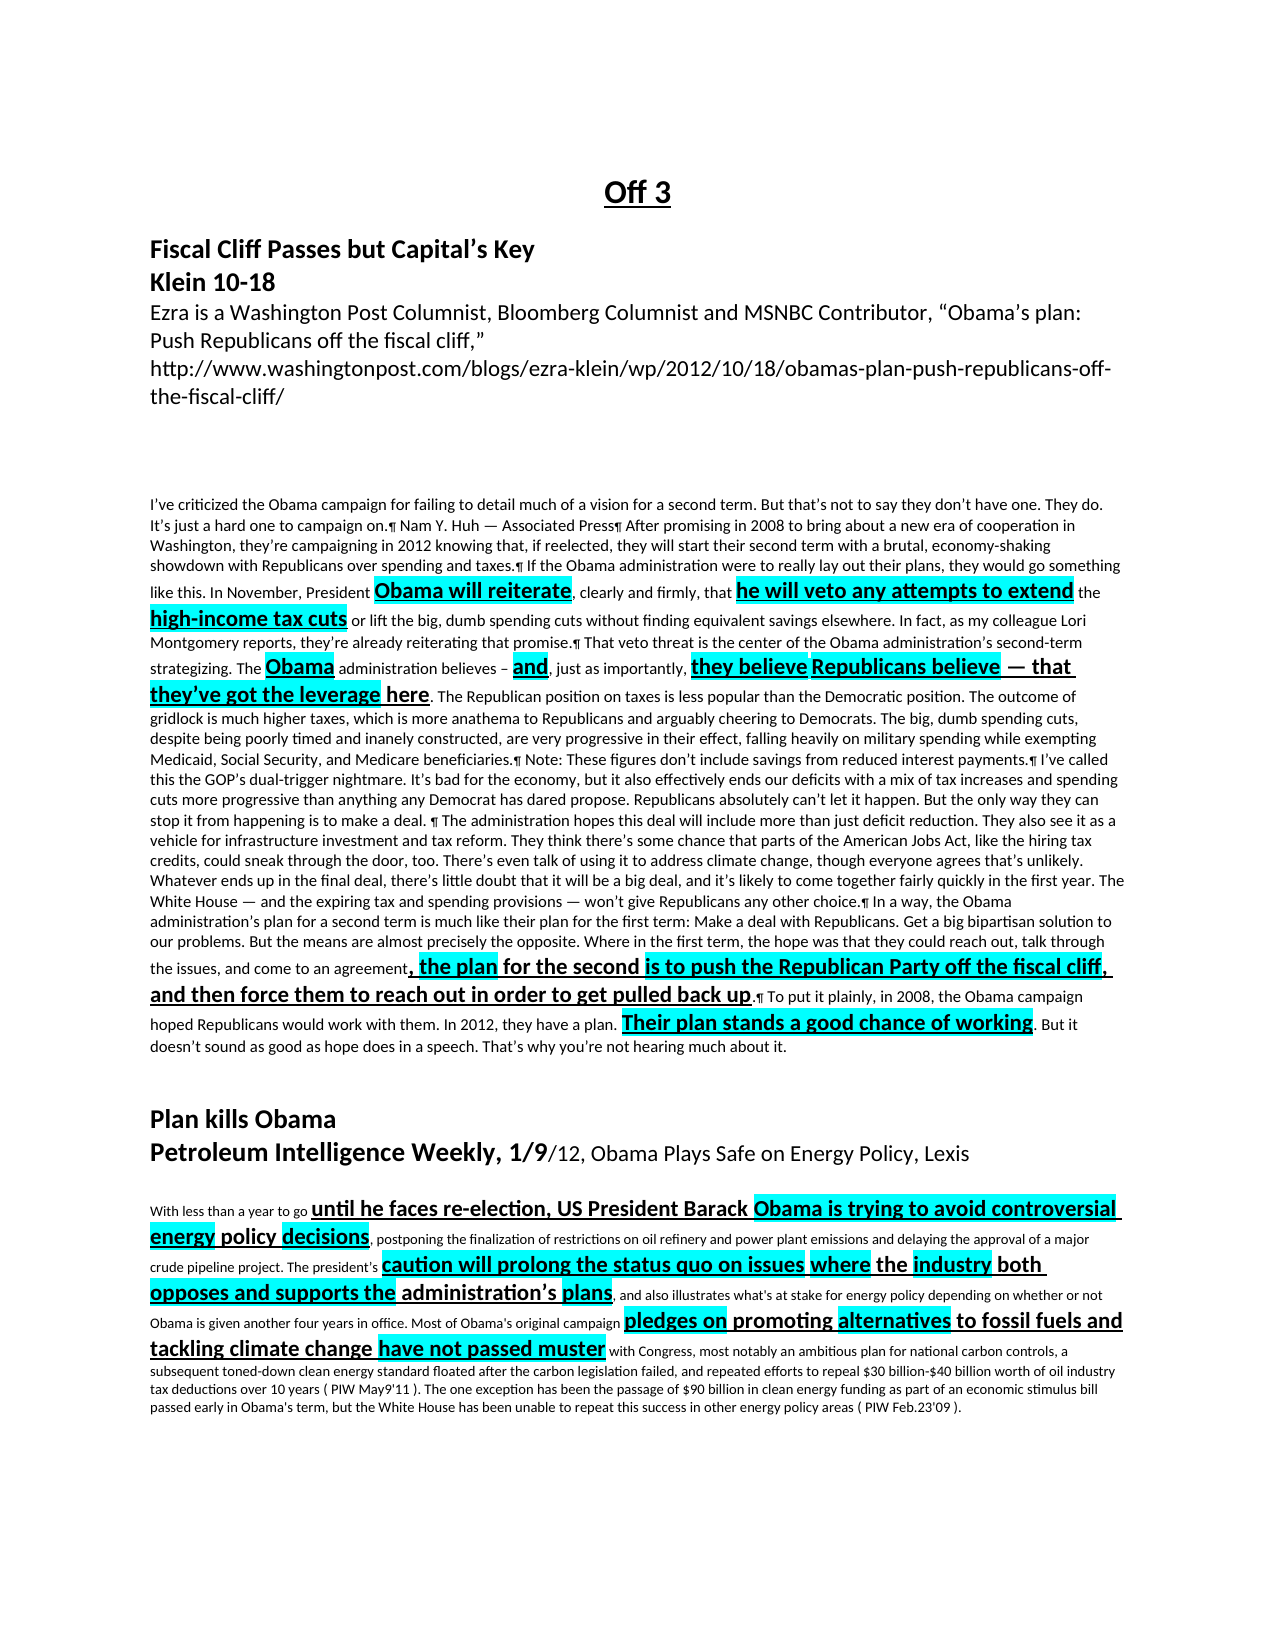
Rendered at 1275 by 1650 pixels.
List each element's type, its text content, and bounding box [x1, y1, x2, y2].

text With less than a year to go until he faces re-election, US President Barack Obama is trying to avoid controversial energy policy decisions, postponing the finalization of restrictions on oil refinery and power plant emissions and delaying the approval of a major crude pipeline project. The president’s caution will prolong the status quo on issues where the industry both opposes and supports the administration’s plans, and also illustrates what's at stake for energy policy depending on whether or not Obama is given another four years in office. Most of Obama's original campaign pledges on promoting alternatives to fossil fuels and tackling climate change have not passed muster with Congress, most notably an ambitious plan for national carbon controls, a subsequent toned-down clean energy standard floated after the carbon legislation failed, and repeated efforts to repeal $30 billion-$40 billion worth of oil industry tax deductions over 10 years ( PIW May9'11 ). The one exception has been the passage of $90 billion in clean energy funding as part of an economic stimulus bill passed early in Obama's term, but the White House has been unable to repeat this success in other energy policy areas ( PIW Feb.23'09 ). [150, 1194, 1125, 1416]
text Petroleum Intelligence Weekly, 1/9/12, Obama Plays Safe on Energy Policy, Lexis [150, 1136, 1125, 1169]
subtitle Plan kills Obama [150, 1103, 1125, 1136]
text Ezra is a Washington Post Columnist, Bloomberg Columnist and MSNBC Contributor, “Obama’s plan: Push Republicans off the fiscal cliff,” http://www.washingtonpost.com/blogs/ezra-klein/wp/2012/10/18/obamas-plan-push-republicans-off-the-fiscal-cliff/ [150, 298, 1125, 411]
text I’ve criticized the Obama campaign for failing to detail much of a vision for a second term. But that’s not to say they don’t have one. They do. It’s just a hard one to campaign on.¶ Nam Y. Huh — Associated Press¶ After promising in 2008 to bring about a new era of cooperation in Washington, they’re campaigning in 2012 knowing that, if reelected, they will start their second term with a brutal, economy-shaking showdown with Republicans over spending and taxes.¶ If the Obama administration were to really lay out their plans, they would go something like this. In November, President Obama will reiterate, clearly and firmly, that he will veto any attempts to extend the high-income tax cuts or lift the big, dumb spending cuts without finding equivalent savings elsewhere. In fact, as my colleague Lori Montgomery reports, they’re already reiterating that promise.¶ That veto threat is the center of the Obama administration’s second-term strategizing. The Obama administration believes – and, just as importantly, they believe Republicans believe — that they’ve got the leverage here. The Republican position on taxes is less popular than the Democratic position. The outcome of gridlock is much higher taxes, which is more anathema to Republicans and arguably cheering to Democrats. The big, dumb spending cuts, despite being poorly timed and inanely constructed, are very progressive in their effect, falling heavily on military spending while exempting Medicaid, Social Security, and Medicare beneficiaries.¶ Note: These figures don’t include savings from reduced interest payments.¶ I’ve called this the GOP’s dual-trigger nightmare. It’s bad for the economy, but it also effectively ends our deficits with a mix of tax increases and spending cuts more progressive than anything any Democrat has dared propose. Republicans absolutely can’t let it happen. But the only way they can stop it from happening is to make a deal. ¶ The administration hopes this deal will include more than just deficit reduction. They also see it as a vehicle for infrastructure investment and tax reform. They think there’s some chance that parts of the American Jobs Act, like the hiring tax credits, could sneak through the door, too. There’s even talk of using it to address climate change, though everyone agrees that’s unlikely. Whatever ends up in the final deal, there’s little doubt that it will be a big deal, and it’s likely to come together fairly quickly in the first year. The White House — and the expiring tax and spending provisions — won’t give Republicans any other choice.¶ In a way, the Obama administration’s plan for a second term is much like their plan for the first term: Make a deal with Republicans. Get a big bipartisan solution to our problems. But the means are almost precisely the opposite. Where in the first term, the hope was that they could reach out, talk through the issues, and come to an agreement, the plan for the second is to push the Republican Party off the fiscal cliff, and then force them to reach out in order to get pulled back up.¶ To put it plainly, in 2008, the Obama campaign hoped Republicans would work with them. In 2012, they have a plan. Their plan stands a good chance of working. But it doesn’t sound as good as hope does in a speech. That’s why you’re not hearing much about it. [150, 494, 1125, 1056]
subtitle Fiscal Cliff Passes but Capital’s Key [150, 232, 1125, 265]
text Klein 10-18 [150, 265, 1125, 298]
subtitle Off 3 [150, 171, 1125, 212]
